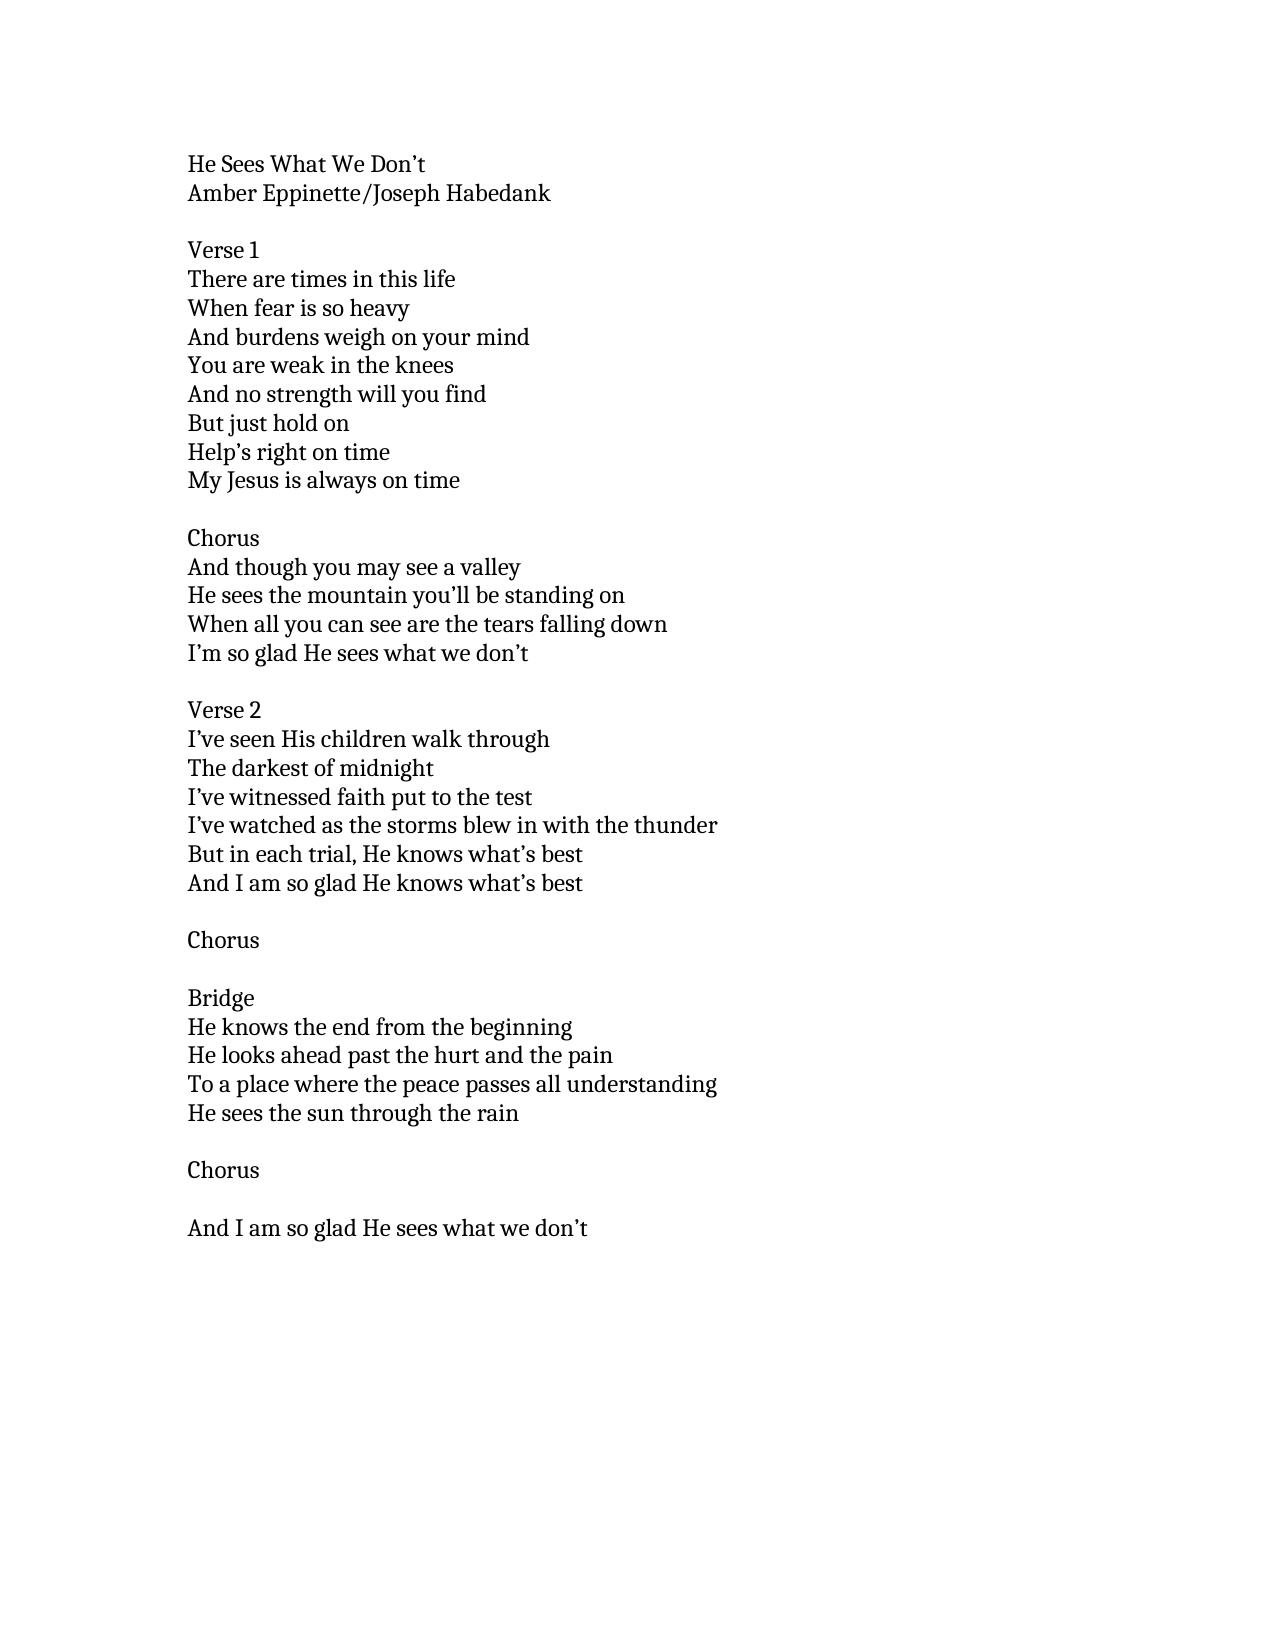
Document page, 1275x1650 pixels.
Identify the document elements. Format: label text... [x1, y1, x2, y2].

text But just hold on [187, 409, 1087, 437]
text I’ve witnessed faith put to the test [187, 782, 1087, 811]
text And though you may see a valley [187, 552, 1087, 581]
text Verse 2 [187, 696, 1087, 725]
text He looks ahead past the hurt and the pain [187, 1041, 1087, 1070]
text And I am so glad He sees what we don’t [187, 1214, 1087, 1242]
text Chorus [187, 524, 1087, 552]
text Verse 1 [187, 236, 1087, 265]
text And no strength will you find [187, 380, 1087, 409]
text And I am so glad He knows what’s best [187, 869, 1087, 897]
text Bridge [187, 984, 1087, 1012]
text Chorus [187, 926, 1087, 955]
text He Sees What We Don’t [187, 150, 1087, 179]
text And burdens weigh on your mind [187, 322, 1087, 351]
text To a place where the peace passes all understanding [187, 1070, 1087, 1099]
text You are weak in the knees [187, 351, 1087, 380]
text Chorus [187, 1156, 1087, 1185]
text I’ve watched as the storms blew in with the thunder [187, 811, 1087, 840]
text I’ve seen His children walk through [187, 725, 1087, 754]
text When fear is so heavy [187, 294, 1087, 322]
text Amber Eppinette/Joseph Habedank [187, 179, 1087, 207]
text He sees the sun through the rain [187, 1099, 1087, 1127]
text I’m so glad He sees what we don’t [187, 639, 1087, 667]
text When all you can see are the tears falling down [187, 610, 1087, 639]
text There are times in this life [187, 265, 1087, 294]
text He sees the mountain you’ll be standing on [187, 581, 1087, 610]
text My Jesus is always on time [187, 466, 1087, 495]
text The darkest of midnight [187, 754, 1087, 782]
text Help’s right on time [187, 437, 1087, 466]
text But in each trial, He knows what’s best [187, 840, 1087, 869]
text He knows the end from the beginning [187, 1012, 1087, 1041]
